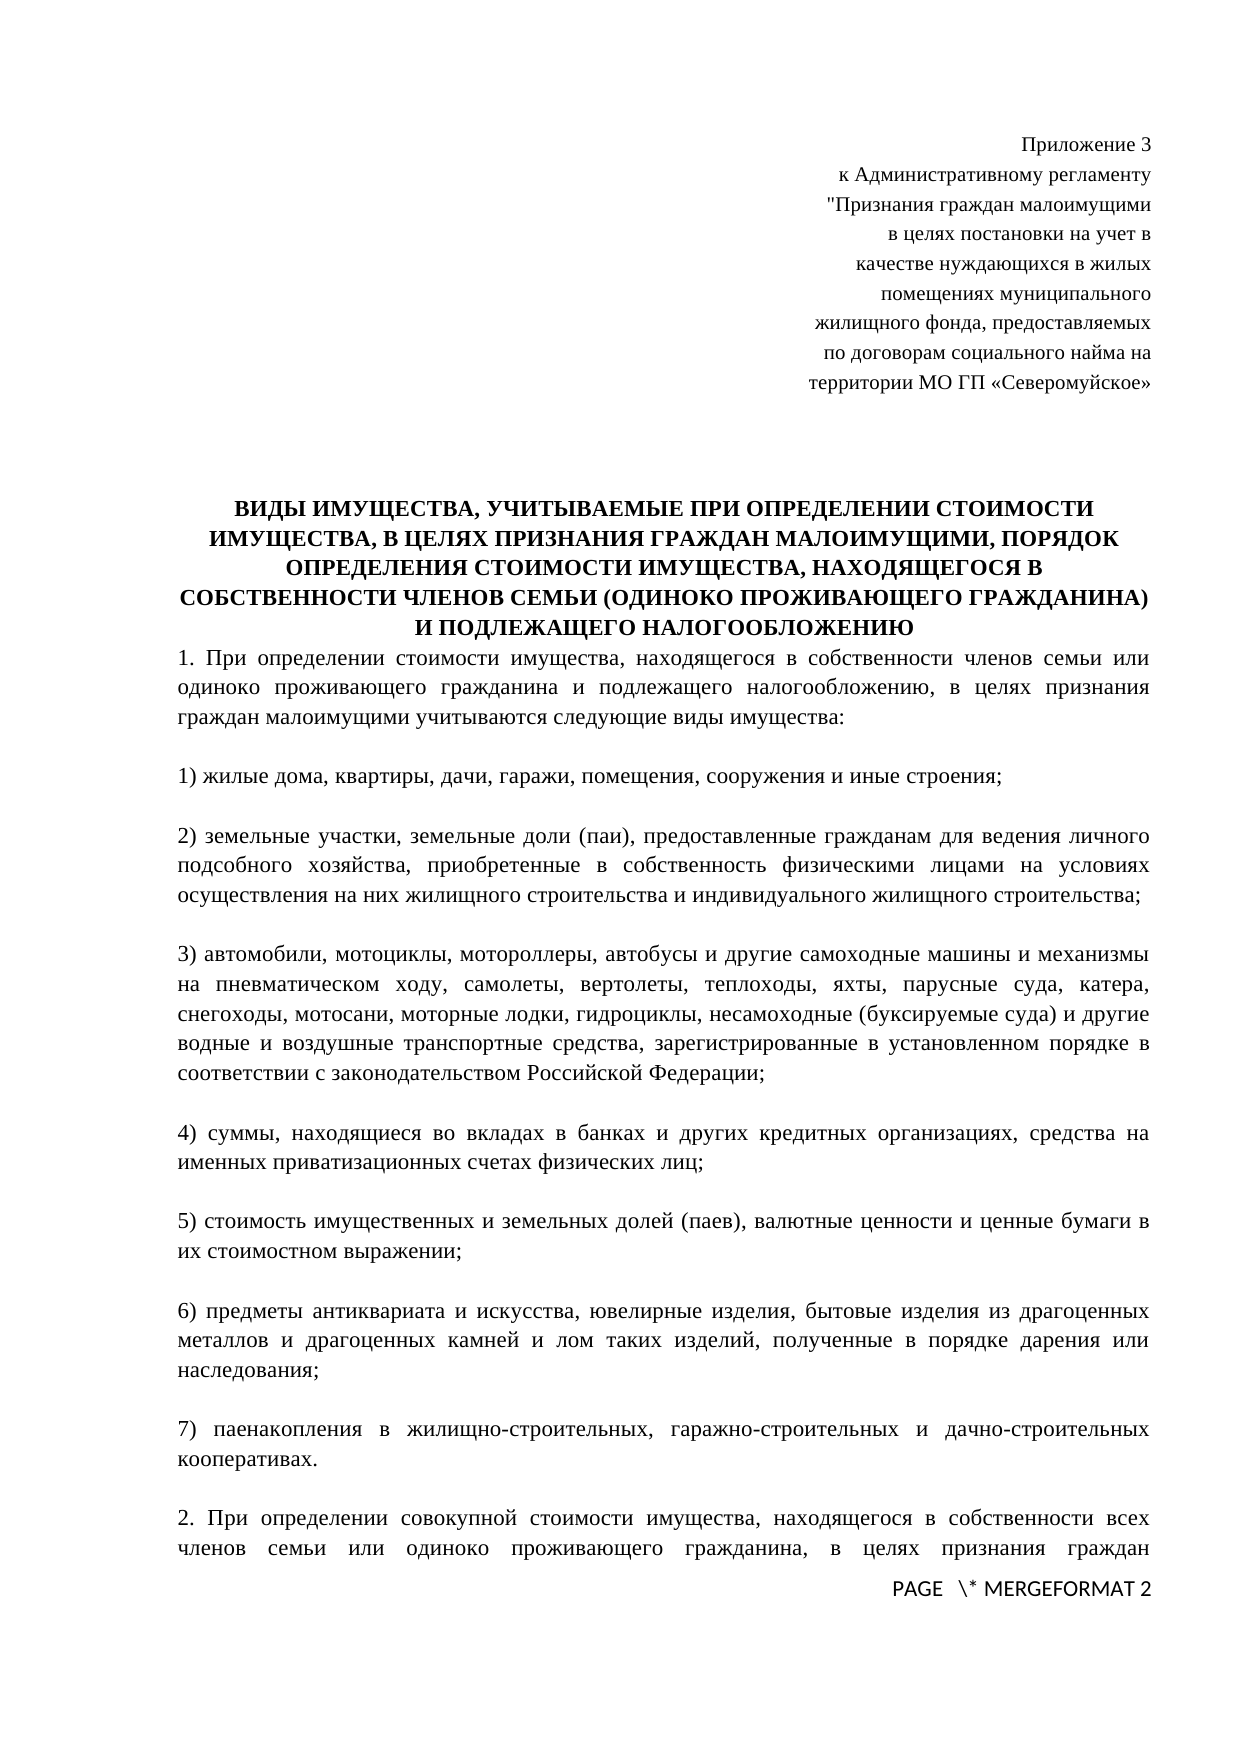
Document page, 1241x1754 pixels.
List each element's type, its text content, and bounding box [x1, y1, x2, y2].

text 5) стоимость имущественных и земельных долей (паев), валютные ценности и ценные бумаги в их стоимостном выражении; [177, 1174, 1152, 1264]
text 6) предметы антиквариата и искусства, ювелирные изделия, бытовые изделия из драгоценных металлов и драгоценных камней и лом таких изделий, полученные в порядке дарения или наследования; [177, 1264, 1152, 1382]
text 7) паенакопления в жилищно-строительных, гаражно-строительных и дачно-строительных кооперативах. [177, 1382, 1152, 1471]
text 1. При определении стоимости имущества, находящегося в собственности членов семьи или одиноко проживающего гражданина и подлежащего налогообложению, в целях признания граждан малоимущими учитываются следующие виды имущества: [177, 640, 1152, 729]
text 4) суммы, находящиеся во вкладах в банках и других кредитных организациях, средства на именных приватизационных счетах физических лиц; [177, 1086, 1152, 1174]
text Приложение 3 к Административному регламенту "Признания граждан малоимущими в целях постановки на учет в качестве нуждающихся в жилых помещениях муниципального жилищного фонда, предоставляемых по договорам социального найма на территории МО ГП «Северомуйское» [177, 126, 1152, 394]
text 1) жилые дома, квартиры, дачи, гаражи, помещения, сооружения и иные строения; [177, 729, 1152, 789]
text 3) автомобили, мотоциклы, мотороллеры, автобусы и другие самоходные машины и механизмы на пневматическом ходу, самолеты, вертолеты, теплоходы, яхты, парусные суда, катера, снегоходы, мотосани, моторные лодки, гидроциклы, несамоходные (буксируемые суда) и другие водные и воздушные транспортные средства, зарегистрированные в установленном порядке в соответствии с законодательством Российской Федерации; [177, 907, 1152, 1086]
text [177, 1471, 1152, 1561]
text ВИДЫ ИМУЩЕСТВА, УЧИТЫВАЕМЫЕ ПРИ ОПРЕДЕЛЕНИИ СТОИМОСТИ ИМУЩЕСТВА, В ЦЕЛЯХ ПРИЗНАНИЯ ГРАЖДАН МАЛОИМУЩИМИ, ПОРЯДОК ОПРЕДЕЛЕНИЯ СТОИМОСТИ ИМУЩЕСТВА, НАХОДЯЩЕГОСЯ В СОБСТВЕННОСТИ ЧЛЕНОВ СЕМЬИ (ОДИНОКО ПРОЖИВАЮЩЕГО ГРАЖДАНИНА) И ПОДЛЕЖАЩЕГО НАЛОГООБЛОЖЕНИЮ [177, 394, 1152, 640]
text 2) земельные участки, земельные доли (паи), предоставленные гражданам для ведения личного подсобного хозяйства, приобретенные в собственность физическими лицами на условиях осуществления на них жилищного строительства и индивидуального жилищного строительства; [177, 789, 1152, 907]
